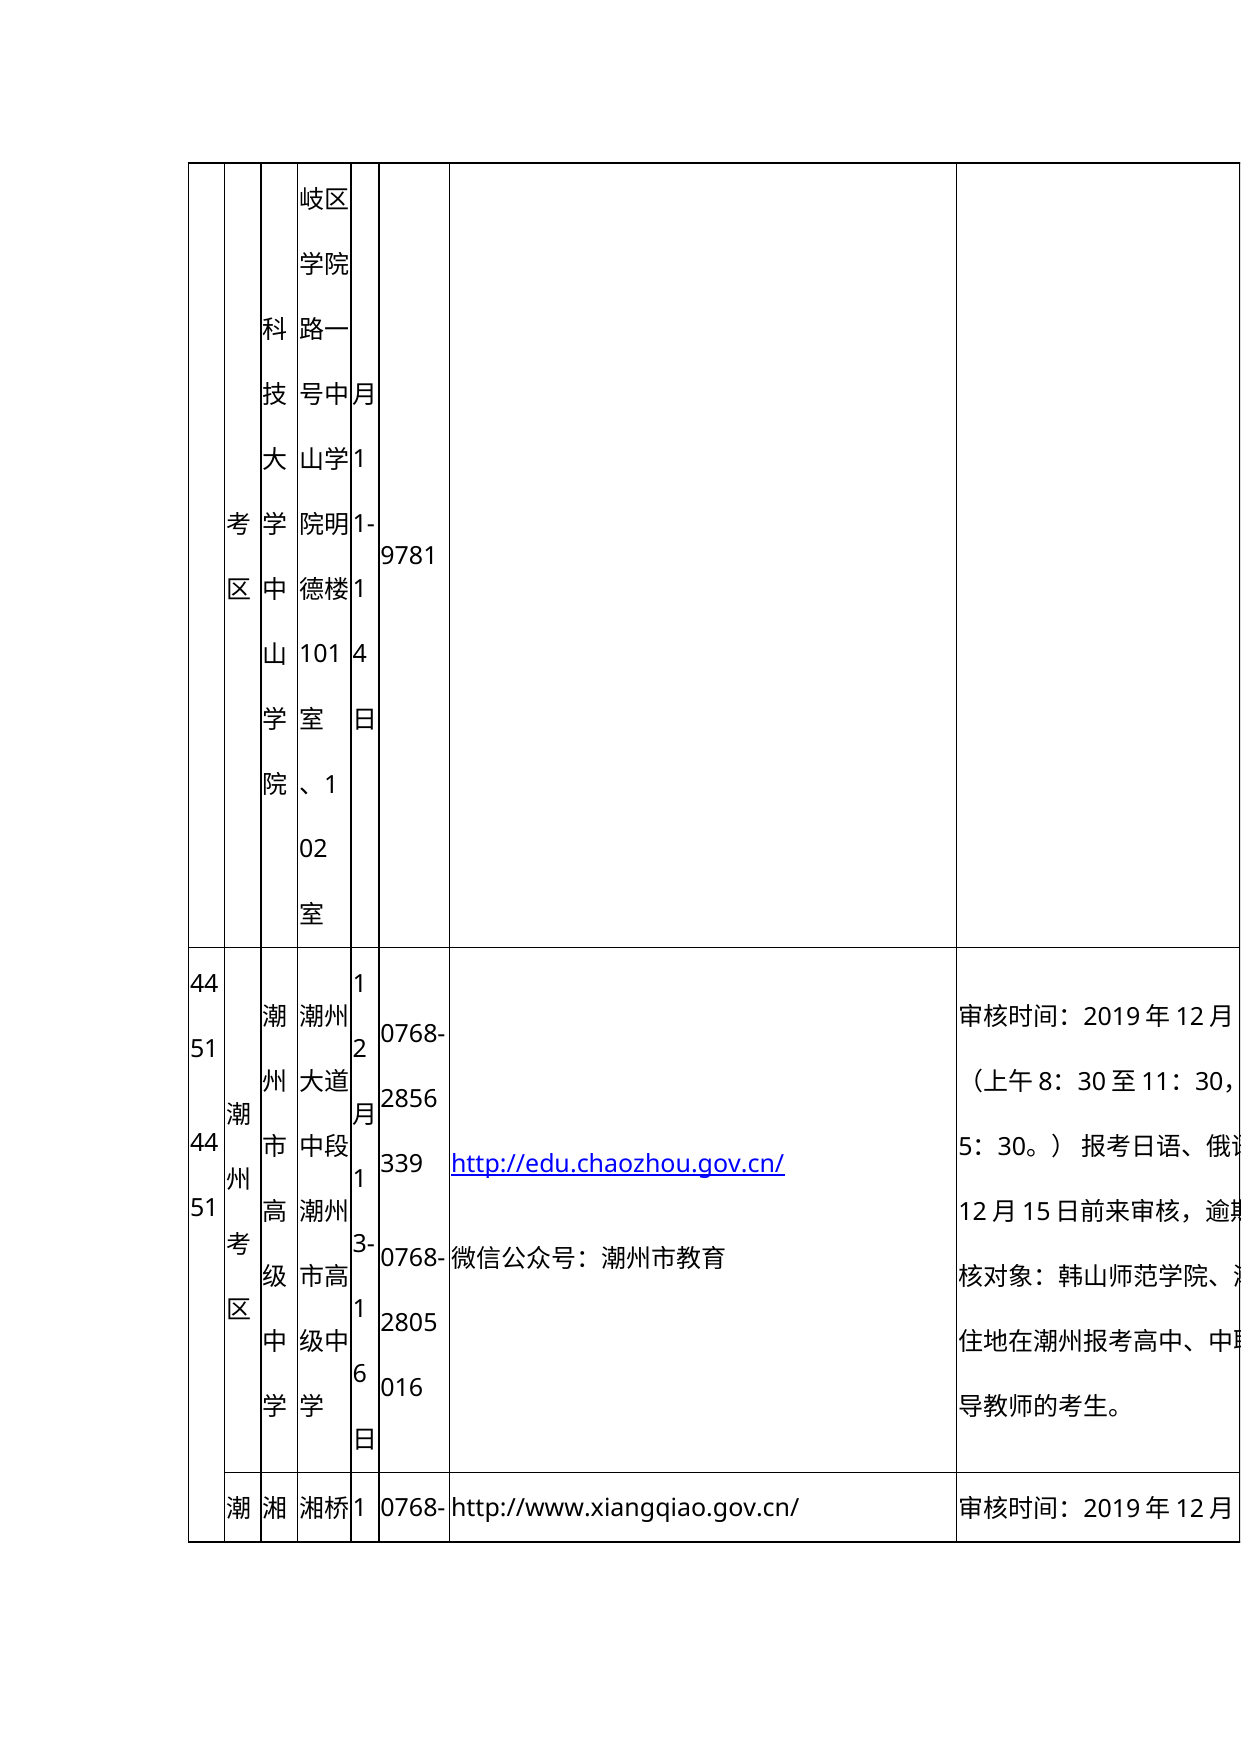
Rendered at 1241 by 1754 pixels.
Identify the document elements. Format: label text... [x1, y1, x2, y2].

table_cell 0760-88329781 [380, 164, 449, 947]
table_cell 12月13-16日 [352, 948, 378, 1471]
table_cell http://edu.chaozhou.gov.cn/ 微信公众号：潮州市教育 [450, 948, 956, 1471]
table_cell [957, 1473, 1239, 1541]
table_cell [450, 164, 956, 947]
table_cell 电子科技大学中山学院 [262, 164, 297, 947]
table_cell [298, 164, 350, 947]
table_cell 4451 4451 [189, 948, 224, 1541]
table_cell 0768-2259400 [380, 1473, 449, 1541]
table_cell [957, 164, 1239, 947]
table_cell 潮州考区 [225, 948, 260, 1471]
table_cell 中山考区 [225, 164, 260, 947]
table_cell 潮州大道中段潮州市高级中学 [298, 948, 350, 1471]
table_cell 潮州市高级中学 [262, 948, 297, 1471]
table_cell 审核时间：2019年12月13日至16日（上午8：30至11：30，下午2：30至5：30。） 报考日语、俄语的考生必须在12月15日前来审核，逾期不予受理。 审核对象：韩山师范学院、潮州市户籍及居住地在潮州报考高中、中职、中职实习指导教师的考生。 [957, 948, 1239, 1471]
table_cell 湘桥区南春中学 [262, 1473, 297, 1541]
table_cell 湘桥区南春路444号 [298, 1473, 350, 1541]
table_cell 12月11-14日 [352, 164, 378, 947]
table_cell 潮州考区 [225, 1473, 260, 1541]
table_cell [450, 1473, 956, 1541]
table_cell 12月13-16日 [352, 1473, 378, 1541]
table_cell 0768-2856339 0768-2805016 [380, 948, 449, 1471]
